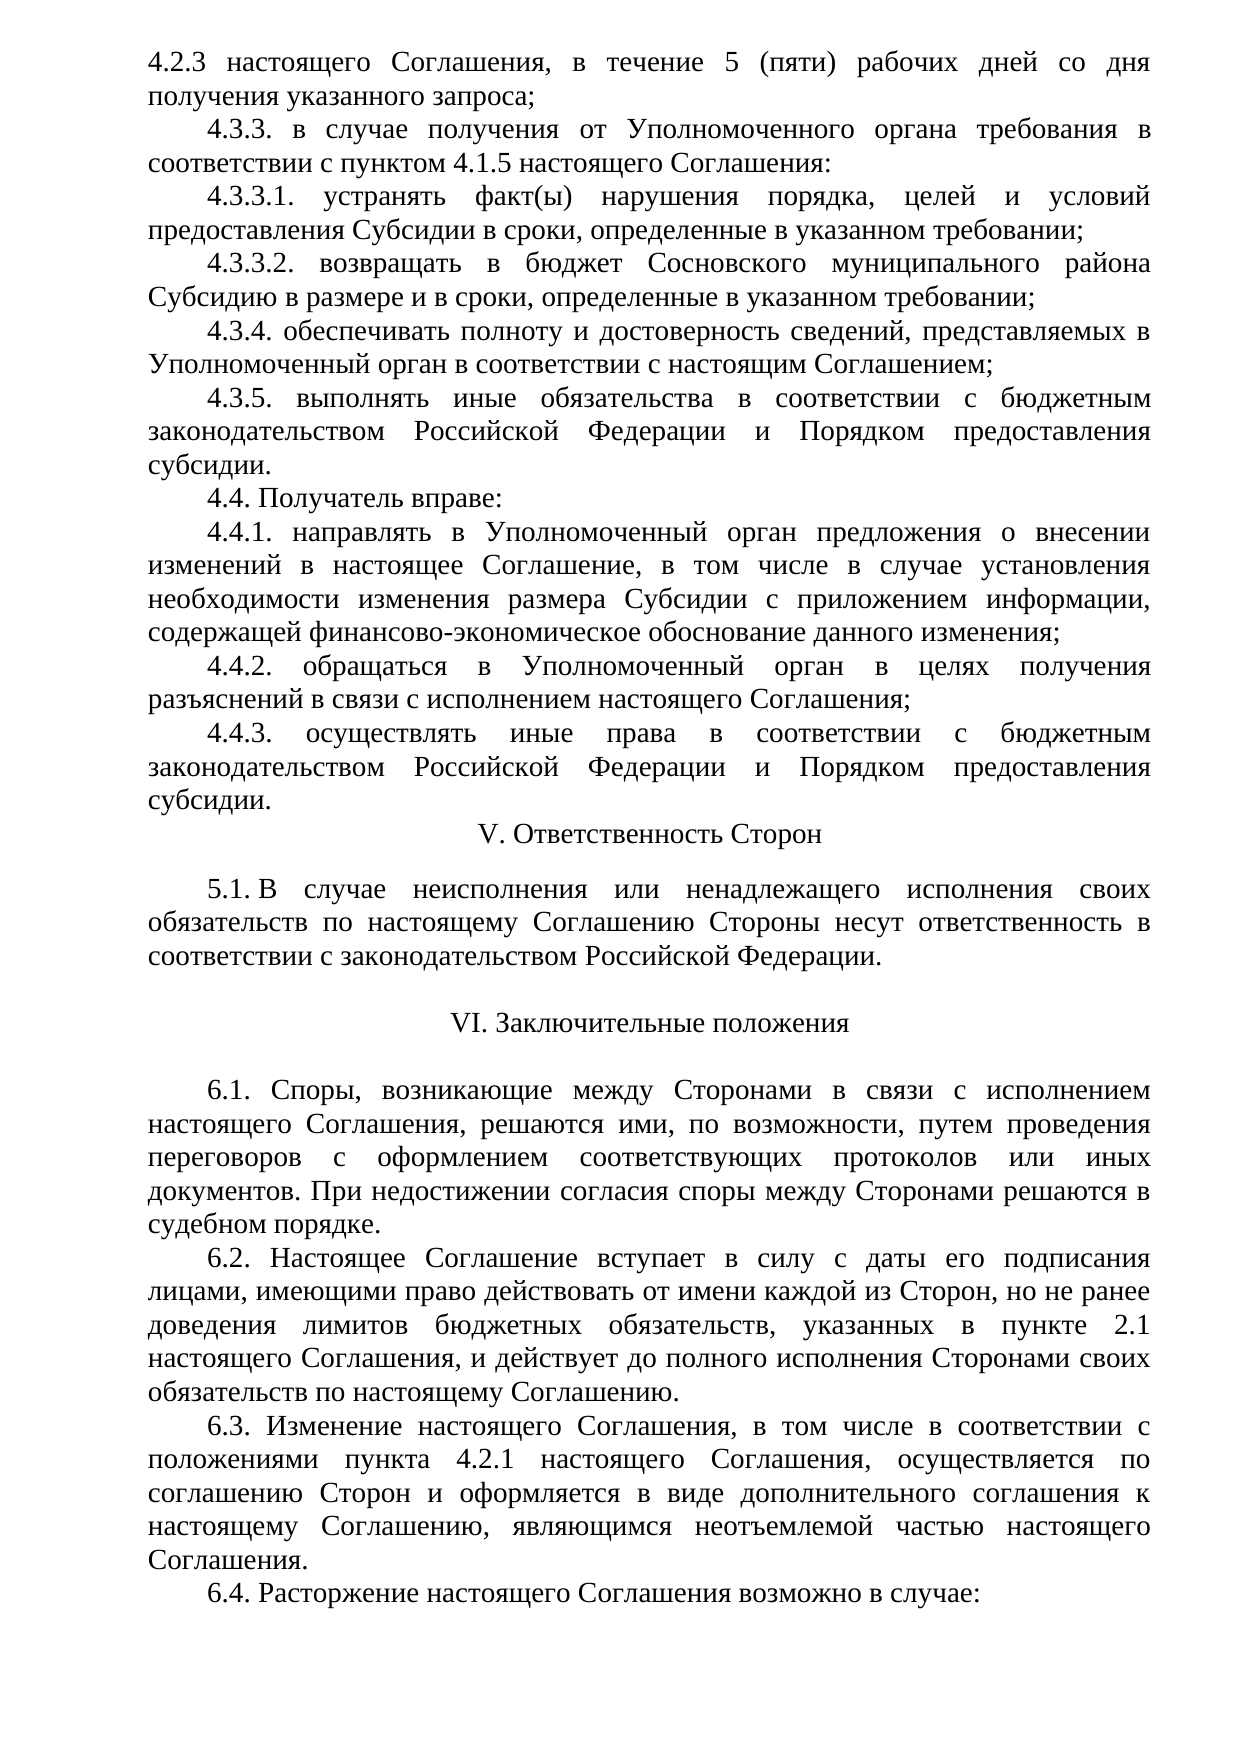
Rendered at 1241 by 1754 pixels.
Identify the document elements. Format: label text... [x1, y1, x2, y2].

text 4.3.5. выполнять иные обязательства в соответствии с бюджетным законодательством Российской Федерации и Порядком предоставления субсидии. [148, 380, 1152, 480]
text 4.4. Получатель вправе: [148, 480, 1152, 514]
text 6.2. Настоящее Соглашение вступает в силу с даты его подписания лицами, имеющими право действовать от имени каждой из Сторон, но не ранее доведения лимитов бюджетных обязательств, указанных в пункте 2.1 настоящего Соглашения, и действует до полного исполнения Сторонами своих обязательств по настоящему Соглашению. [148, 1240, 1152, 1408]
text 4.3.3.1. устранять факт(ы) нарушения порядка, целей и условий предоставления Субсидии в сроки, определенные в указанном требовании; [148, 178, 1152, 246]
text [148, 44, 1152, 111]
text V. Ответственность Сторон [148, 816, 1152, 849]
text 4.4.1. направлять в Уполномоченный орган предложения о внесении изменений в настоящее Соглашение, в том числе в случае установления необходимости изменения размера Субсидии с приложением информации, содержащей финансово-экономическое обоснование данного изменения; [148, 514, 1152, 648]
text 4.4.3. осуществлять иные права в соответствии с бюджетным законодательством Российской Федерации и Порядком предоставления субсидии. [148, 715, 1152, 816]
text 4.4.2. обращаться в Уполномоченный орган в целях получения разъяснений в связи с исполнением настоящего Соглашения; [148, 648, 1152, 715]
text 6.3. Изменение настоящего Соглашения, в том числе в соответствии с положениями пункта 4.2.1 настоящего Соглашения, осуществляется по соглашению Сторон и оформляется в виде дополнительного соглашения к настоящему Соглашению, являющимся неотъемлемой частью настоящего Соглашения. [148, 1408, 1152, 1575]
text 6.4. Расторжение настоящего Соглашения возможно в случае: [148, 1575, 1152, 1609]
text 4.3.3. в случае получения от Уполномоченного органа требования в соответствии с пунктом 4.1.5 настоящего Соглашения: [148, 111, 1152, 178]
text 4.3.4. обеспечивать полноту и достоверность сведений, представляемых в Уполномоченный орган в соответствии с настоящим Соглашением; [148, 313, 1152, 380]
text 4.3.3.2. возвращать в бюджет Сосновского муниципального района Субсидию в размере и в сроки, определенные в указанном требовании; [148, 246, 1152, 313]
text VI. Заключительные положения [148, 1005, 1152, 1039]
text 5.1. В случае неисполнения или ненадлежащего исполнения своих обязательств по настоящему Соглашению Стороны несут ответственность в соответствии с законодательством Российской Федерации. [148, 871, 1152, 972]
text 6.1. Споры, возникающие между Сторонами в связи с исполнением настоящего Соглашения, решаются ими, по возможности, путем проведения переговоров с оформлением соответствующих протоколов или иных документов. При недостижении согласия споры между Сторонами решаются в судебном порядке. [148, 1072, 1152, 1240]
